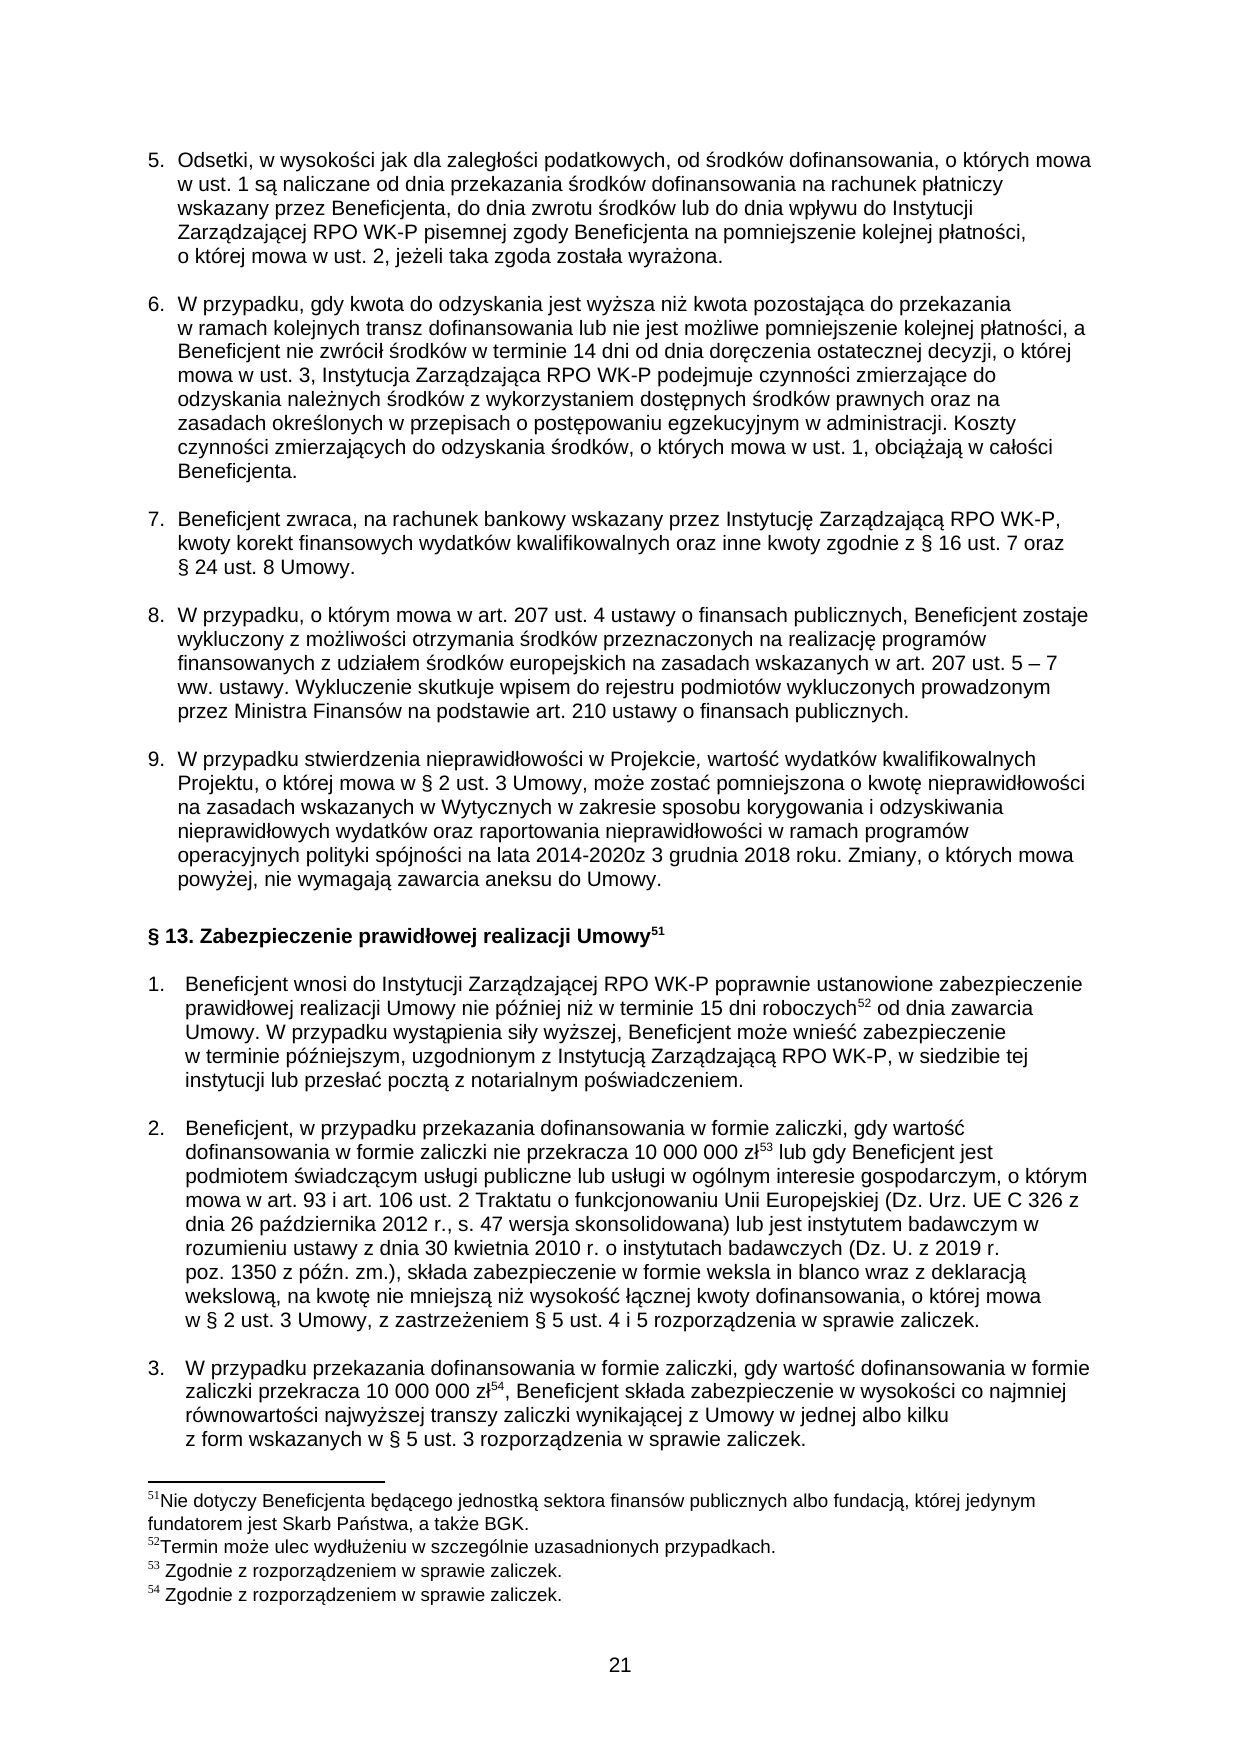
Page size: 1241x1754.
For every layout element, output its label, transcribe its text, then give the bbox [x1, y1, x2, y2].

list Beneficjent zwraca, na rachunek bankowy wskazany przez Instytucję Zarządzającą RPO WK-P, kwoty korekt finansowych wydatków kwalifikowalnych oraz inne kwoty zgodnie z § 16 ust. 7 oraz § 24 ust. 8 Umowy. [148, 507, 1092, 579]
list W przypadku, gdy kwota do odzyskania jest wyższa niż kwota pozostająca do przekazania w ramach kolejnych transz dofinansowania lub nie jest możliwe pomniejszenie kolejnej płatności, a Beneficjent nie zwrócił środków w terminie 14 dni od dnia doręczenia ostatecznej decyzji, o której mowa w ust. 3, Instytucja Zarządzająca RPO WK-P podejmuje czynności zmierzające do odzyskania należnych środków z wykorzystaniem dostępnych środków prawnych oraz na zasadach określonych w przepisach o postępowaniu egzekucyjnym w administracji. Koszty czynności zmierzających do odzyskania środków, o których mowa w ust. 1, obciążają w całości Beneficjenta. [148, 291, 1092, 483]
list Beneficjent wnosi do Instytucji Zarządzającej RPO WK-P poprawnie ustanowione zabezpieczenie prawidłowej realizacji Umowy nie później niż w terminie 15 dni roboczych od dnia zawarcia Umowy. W przypadku wystąpienia siły wyższej, Beneficjent może wnieść zabezpieczenie w terminie późniejszym, uzgodnionym z Instytucją Zarządzającą RPO WK-P, w siedzibie tej instytucji lub przesłać pocztą z notarialnym poświadczeniem. [148, 972, 1092, 1092]
list Beneficjent, w przypadku przekazania dofinansowania w formie zaliczki, gdy wartość dofinansowania w formie zaliczki nie przekracza 10 000 000 zł lub gdy Beneficjent jest podmiotem świadczącym usługi publiczne lub usługi w ogólnym interesie gospodarczym, o którym mowa w art. 93 i art. 106 ust. 2 Traktatu o funkcjonowaniu Unii Europejskiej (Dz. Urz. UE C 326 z dnia 26 października 2012 r., s. 47 wersja skonsolidowana) lub jest instytutem badawczym w rozumieniu ustawy z dnia 30 kwietnia 2010 r. o instytutach badawczych (Dz. U. z 2019 r. poz. 1350 z późn. zm.), składa zabezpieczenie w formie weksla in blanco wraz z deklaracją wekslową, na kwotę nie mniejszą niż wysokość łącznej kwoty dofinansowania, o której mowa w § 2 ust. 3 Umowy, z zastrzeżeniem § 5 ust. 4 i 5 rozporządzenia w sprawie zaliczek. [148, 1116, 1092, 1331]
list W przypadku, o którym mowa w art. 207 ust. 4 ustawy o finansach publicznych, Beneficjent zostaje wykluczony z możliwości otrzymania środków przeznaczonych na realizację programów finansowanych z udziałem środków europejskich na zasadach wskazanych w art. 207 ust. 5 – 7 ww. ustawy. Wykluczenie skutkuje wpisem do rejestru podmiotów wykluczonych prowadzonym przez Ministra Finansów na podstawie art. 210 ustawy o finansach publicznych. [148, 603, 1092, 723]
list W przypadku stwierdzenia nieprawidłowości w Projekcie, wartość wydatków kwalifikowalnych Projektu, o której mowa w § 2 ust. 3 Umowy, może zostać pomniejszona o kwotę nieprawidłowości na zasadach wskazanych w Wytycznych w zakresie sposobu korygowania i odzyskiwania nieprawidłowych wydatków oraz raportowania nieprawidłowości w ramach programów operacyjnych polityki spójności na lata 2014-2020z 3 grudnia 2018 roku. Zmiany, o których mowa powyżej, nie wymagają zawarcia aneksu do Umowy. [148, 747, 1092, 890]
list W przypadku przekazania dofinansowania w formie zaliczki, gdy wartość dofinansowania w formie zaliczki przekracza 10 000 000 zł, Beneficjent składa zabezpieczenie w wysokości co najmniej równowartości najwyższej transzy zaliczki wynikającej z Umowy w jednej albo kilku z form wskazanych w § 5 ust. 3 rozporządzenia w sprawie zaliczek. [148, 1355, 1092, 1451]
text § 13. Zabezpieczenie prawidłowej realizacji Umowy [148, 924, 1092, 948]
list Odsetki, w wysokości jak dla zaległości podatkowych, od środków dofinansowania, o których mowa w ust. 1 są naliczane od dnia przekazania środków dofinansowania na rachunek płatniczy wskazany przez Beneficjenta, do dnia zwrotu środków lub do dnia wpływu do Instytucji Zarządzającej RPO WK-P pisemnej zgody Beneficjenta na pomniejszenie kolejnej płatności, o której mowa w ust. 2, jeżeli taka zgoda została wyrażona. [148, 148, 1092, 267]
